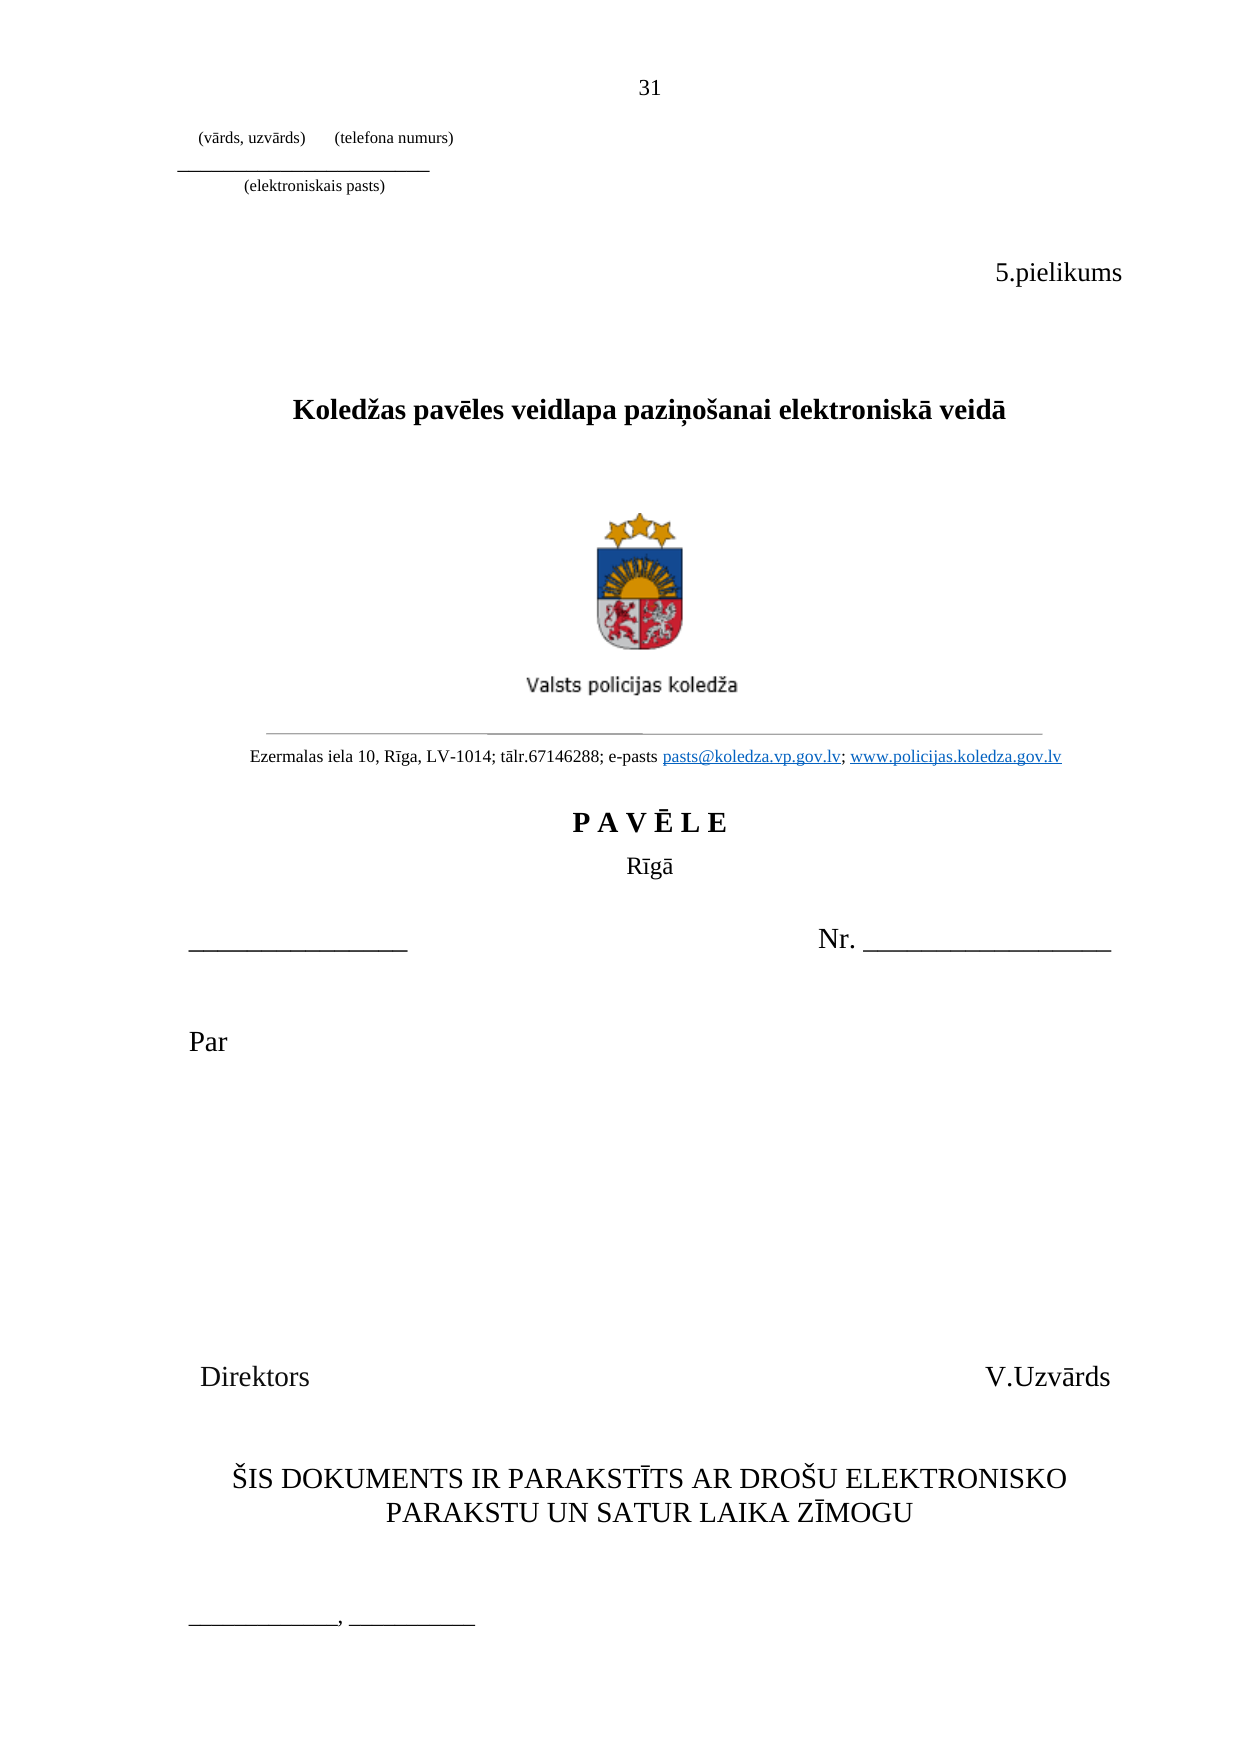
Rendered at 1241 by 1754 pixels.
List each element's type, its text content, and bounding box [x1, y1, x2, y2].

text ______________________ [177, 148, 1122, 175]
text (elektroniskais pasts) [177, 176, 1122, 195]
table_header Nr. _________________ [684, 921, 1122, 957]
text P A V Ē L E [177, 805, 1122, 838]
text (vārds, uzvārds) (telefona numurs) [177, 128, 1122, 147]
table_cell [177, 957, 1122, 1629]
text Ezermalas iela 10, Rīga, LV-1014; tālr.67146288; e-pasts pasts@koledza.vp.gov.lv; www.policijas.koledza.gov.lv [177, 746, 1187, 766]
text Rīgā [177, 851, 1122, 879]
table_header _______________ [177, 921, 684, 957]
title 5.pielikums [177, 256, 1122, 287]
picture [283, 513, 1017, 708]
text Koledžas pavēles veidlapa paziņošanai elektroniskā veidā [177, 392, 1122, 426]
